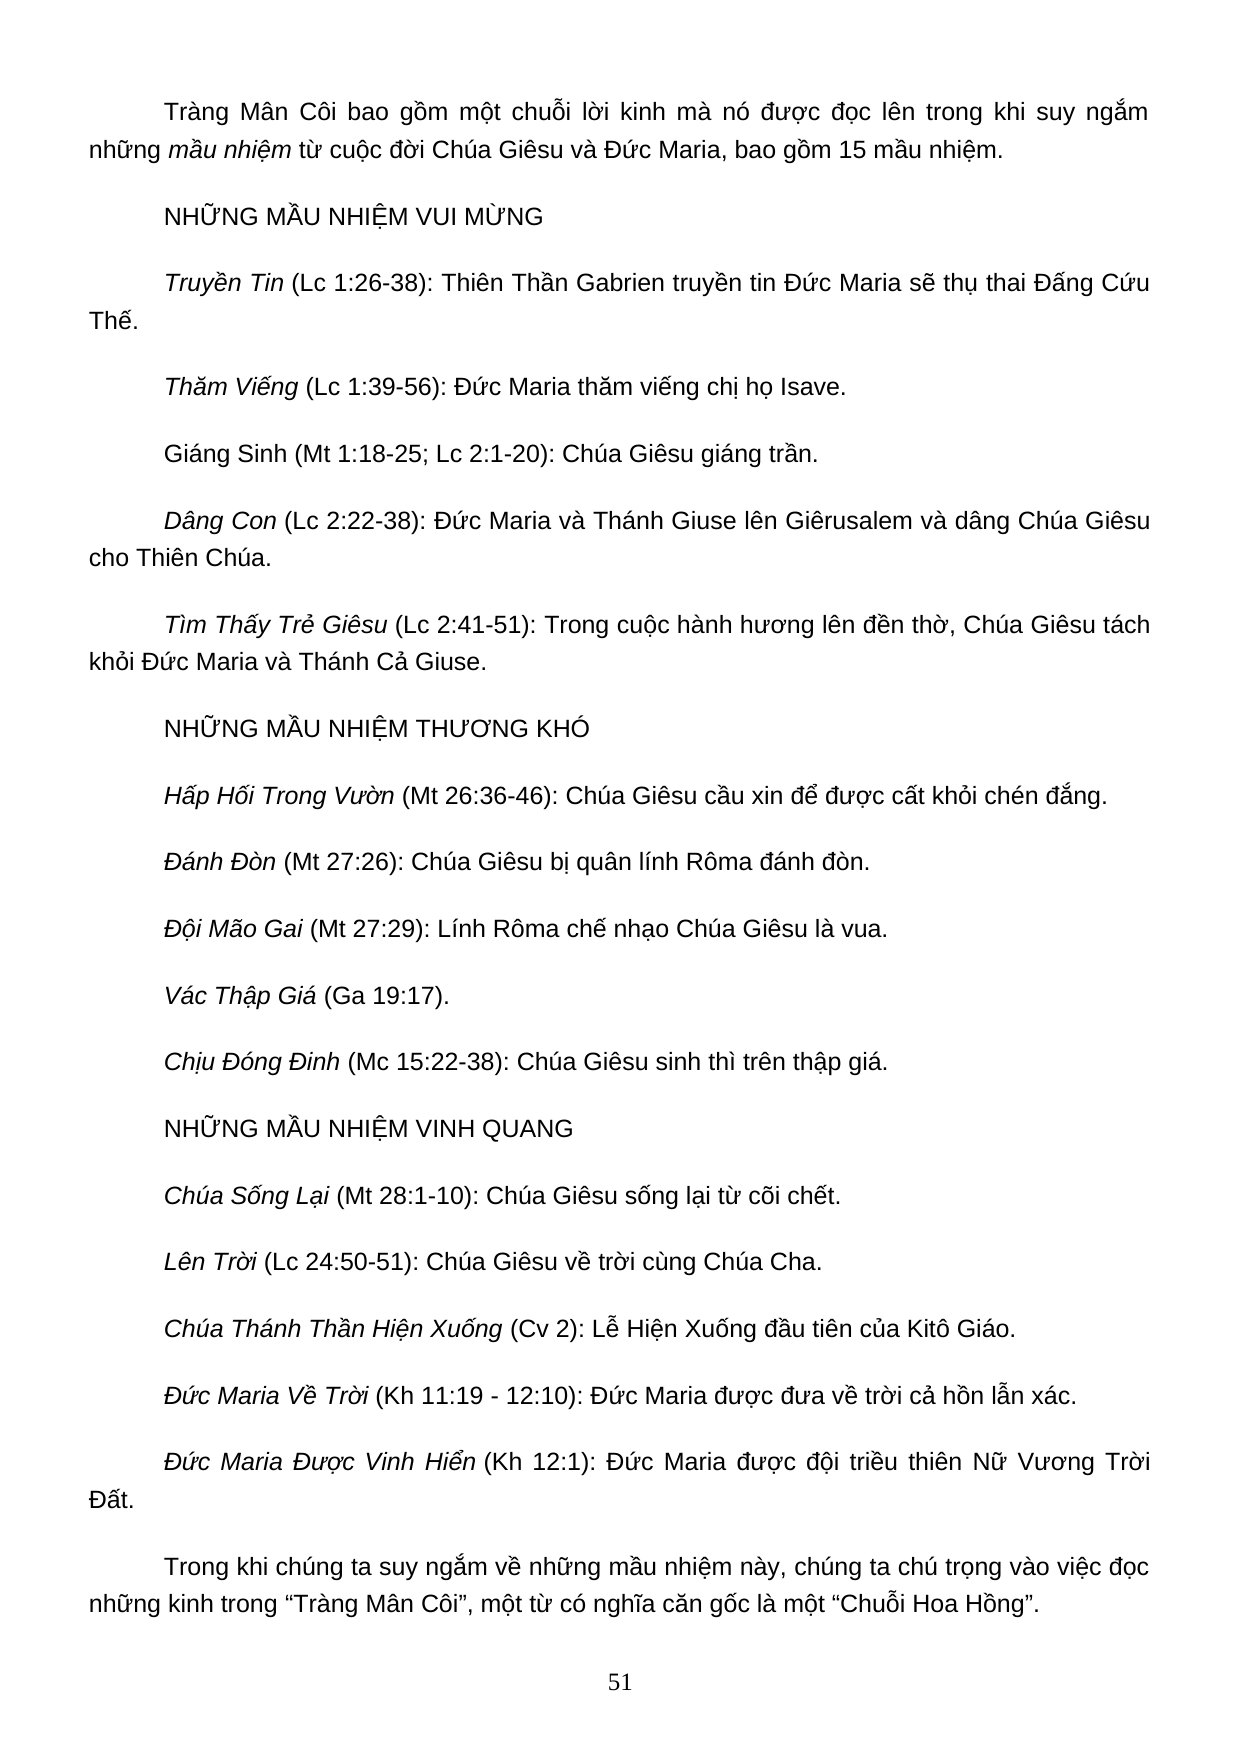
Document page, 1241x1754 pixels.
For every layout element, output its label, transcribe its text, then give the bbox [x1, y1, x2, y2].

text Giáng Sinh (Mt 1:18-25; Lc 2:1-20): Chúa Giêsu giáng trần. [89, 430, 1152, 468]
text NHỮNG MẦU NHIỆM VINH QUANG [89, 1105, 1152, 1143]
text Đánh Đòn (Mt 27:26): Chúa Giêsu bị quân lính Rôma đánh đòn. [89, 839, 1152, 876]
text Đội Mão Gai (Mt 27:29): Lính Rôma chế nhạo Chúa Giêsu là vua. [89, 905, 1152, 943]
text Hấp Hối Trong Vườn (Mt 26:36-46): Chúa Giêsu cầu xin để được cất khỏi chén đắng. [89, 772, 1152, 809]
text Tràng Mân Côi bao gồm một chuỗi lời kinh mà nó được đọc lên trong khi suy ngắm những mầu nhiệm từ cuộc đời Chúa Giêsu và Đức Maria, bao gồm 15 mầu nhiệm. [89, 89, 1152, 164]
text Lên Trời (Lc 24:50-51): Chúa Giêsu về trời cùng Chúa Cha. [89, 1239, 1152, 1276]
text NHỮNG MẦU NHIỆM VUI MỪNG [89, 193, 1152, 230]
text NHỮNG MẦU NHIỆM THƯƠNG KHÓ [89, 705, 1152, 743]
text Đức Maria Được Vinh Hiển (Kh 12:1): Đức Maria được đội triều thiên Nữ Vương Trời Đất. [89, 1439, 1152, 1514]
text Tìm Thấy Trẻ Giêsu (Lc 2:41-51): Trong cuộc hành hương lên đền thờ, Chúa Giêsu tách khỏi Đức Maria và Thánh Cả Giuse. [89, 601, 1152, 676]
text Chịu Đóng Đinh (Mc 15:22-38): Chúa Giêsu sinh thì trên thập giá. [89, 1039, 1152, 1076]
text Đức Maria Về Trời (Kh 11:19 - 12:10): Đức Maria được đưa về trời cả hồn lẫn xác. [89, 1372, 1152, 1409]
text Dâng Con (Lc 2:22-38): Đức Maria và Thánh Giuse lên Giêrusalem và dâng Chúa Giêsu cho Thiên Chúa. [89, 497, 1152, 572]
text Thăm Viếng (Lc 1:39-56): Đức Maria thăm viếng chị họ Isave. [89, 364, 1152, 401]
text Truyền Tin (Lc 1:26-38): Thiên Thần Gabrien truyền tin Đức Maria sẽ thụ thai Đấng Cứu Thế. [89, 259, 1152, 334]
text Chúa Thánh Thần Hiện Xuống (Cv 2): Lễ Hiện Xuống đầu tiên của Kitô Giáo. [89, 1305, 1152, 1343]
text Vác Thập Giá (Ga 19:17). [89, 972, 1152, 1009]
text Chúa Sống Lại (Mt 28:1-10): Chúa Giêsu sống lại từ cõi chết. [89, 1172, 1152, 1209]
text Trong khi chúng ta suy ngắm về những mầu nhiệm này, chúng ta chú trọng vào việc đọc những kinh trong “Tràng Mân Côi”, một từ có nghĩa căn gốc là một “Chuỗi Hoa Hồng”. [89, 1543, 1152, 1618]
